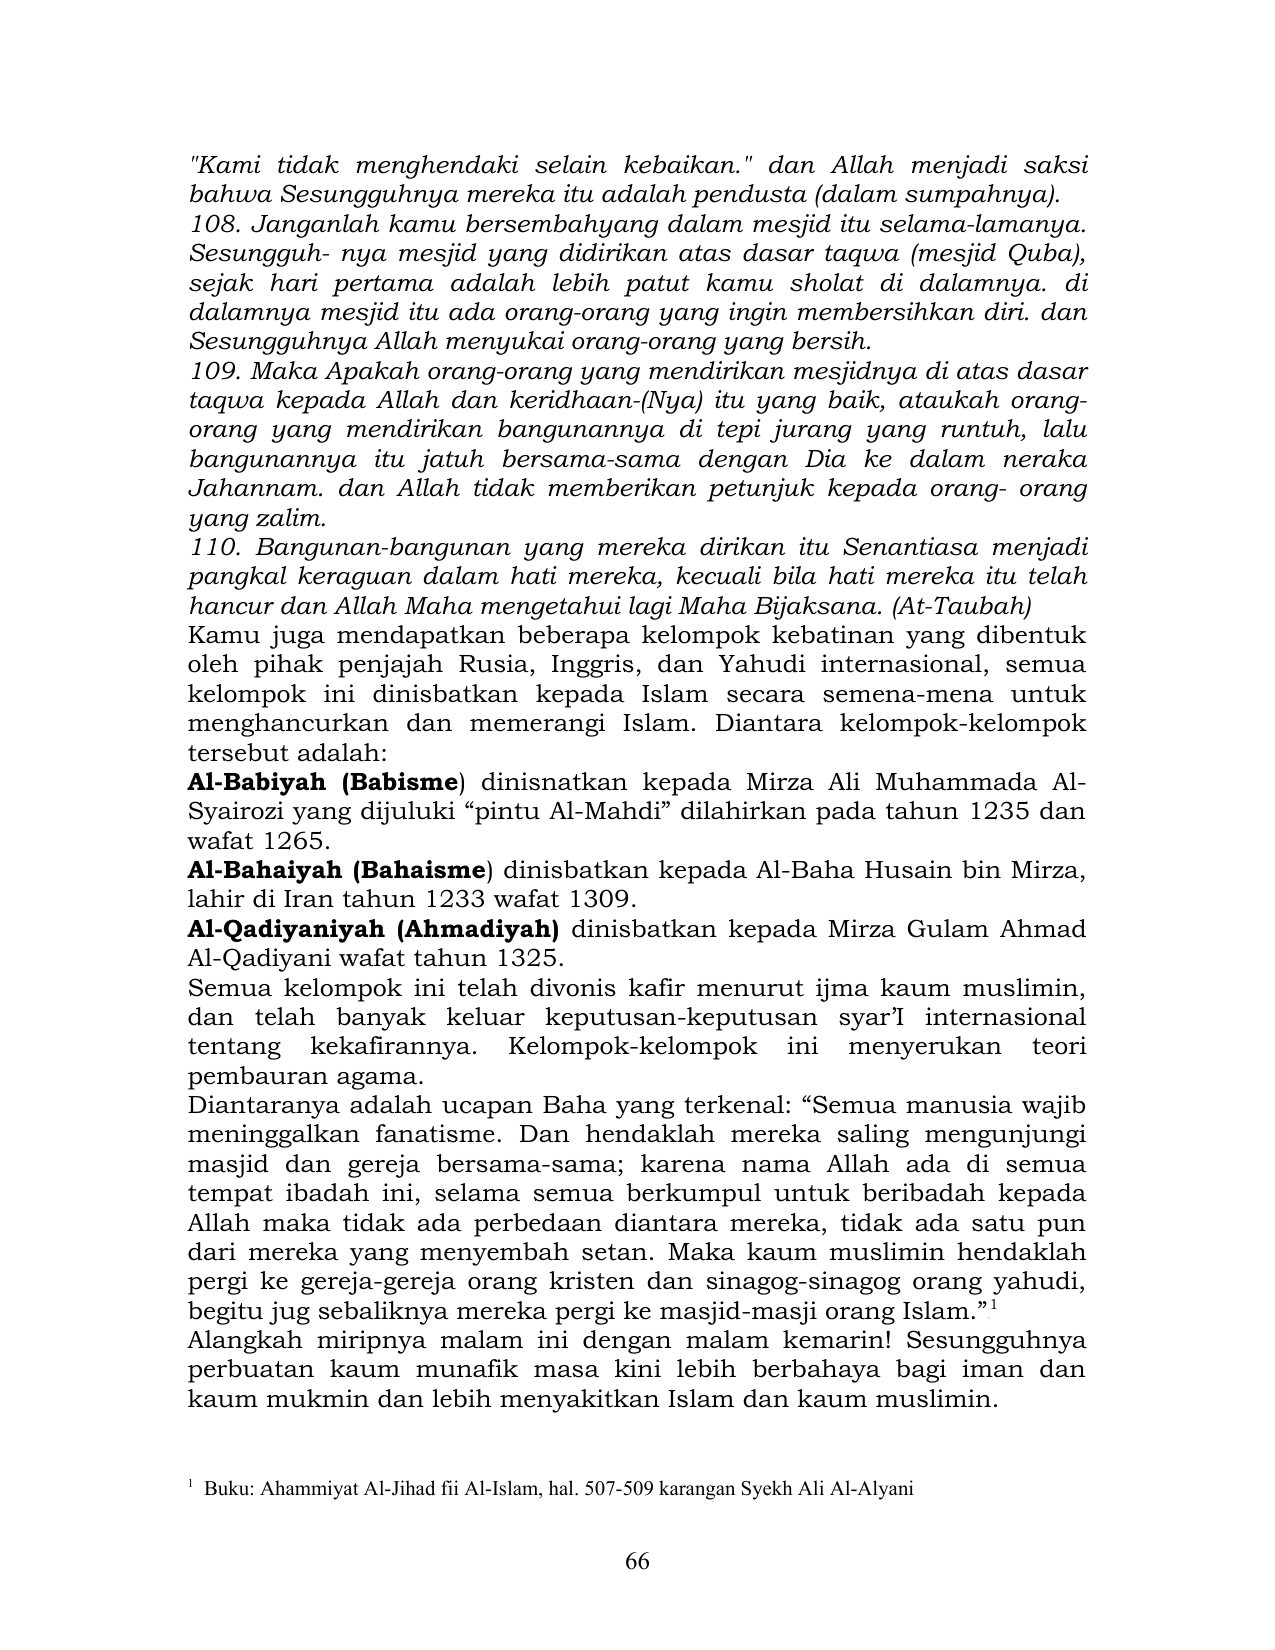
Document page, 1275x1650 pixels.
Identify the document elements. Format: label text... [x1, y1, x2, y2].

text Al-Bahaiyah (Bahaisme) dinisbatkan kepada Al-Baha Husain bin Mirza, lahir di Iran tahun 1233 wafat 1309. [187, 855, 1087, 914]
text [187, 150, 1087, 209]
text 109. Maka Apakah orang-orang yang mendirikan mesjidnya di atas dasar taqwa kepada Allah dan keridhaan-(Nya) itu yang baik, ataukah orang-orang yang mendirikan bangunannya di tepi jurang yang runtuh, lalu bangunannya itu jatuh bersama-sama dengan Dia ke dalam neraka Jahannam. dan Allah tidak memberikan petunjuk kepada orang- orang yang zalim. [187, 356, 1087, 532]
text 108. Janganlah kamu bersembahyang dalam mesjid itu selama-lamanya. Sesungguh- nya mesjid yang didirikan atas dasar taqwa (mesjid Quba), sejak hari pertama adalah lebih patut kamu sholat di dalamnya. di dalamnya mesjid itu ada orang-orang yang ingin membersihkan diri. dan Sesungguhnya Allah menyukai orang-orang yang bersih. [187, 209, 1087, 356]
text Diantaranya adalah ucapan Baha yang terkenal: “Semua manusia wajib meninggalkan fanatisme. Dan hendaklah mereka saling mengunjungi masjid dan gereja bersama-sama; karena nama Allah ada di semua tempat ibadah ini, selama semua berkumpul untuk beribadah kepada Allah maka tidak ada perbedaan diantara mereka, tidak ada satu pun dari mereka yang menyembah setan. Maka kaum muslimin hendaklah pergi ke gereja-gereja orang kristen dan sinagog-sinagog orang yahudi, begitu jug sebaliknya mereka pergi ke masjid-masji orang Islam.”F [187, 1090, 1087, 1325]
text 110. Bangunan-bangunan yang mereka dirikan itu Senantiasa menjadi pangkal keraguan dalam hati mereka, kecuali bila hati mereka itu telah hancur dan Allah Maha mengetahui lagi Maha Bijaksana. (At-Taubah) [187, 532, 1087, 620]
text Alangkah miripnya malam ini dengan malam kemarin! Sesungguhnya perbuatan kaum munafik masa kini lebih berbahaya bagi iman dan kaum mukmin dan lebih menyakitkan Islam dan kaum muslimin. [187, 1325, 1087, 1413]
text Kamu juga mendapatkan beberapa kelompok kebatinan yang dibentuk oleh pihak penjajah Rusia, Inggris, dan Yahudi internasional, semua kelompok ini dinisbatkan kepada Islam secara semena-mena untuk menghancurkan dan memerangi Islam. Diantara kelompok-kelompok tersebut adalah: [187, 620, 1087, 767]
text Al-Qadiyaniyah (Ahmadiyah) dinisbatkan kepada Mirza Gulam Ahmad Al-Qadiyani wafat tahun 1325. [187, 914, 1087, 972]
text Al-Babiyah (Babisme) dinisnatkan kepada Mirza Ali Muhammada Al-Syairozi yang dijuluki “pintu Al-Mahdi” dilahirkan pada tahun 1235 dan wafat 1265. [187, 767, 1087, 855]
text Semua kelompok ini telah divonis kafir menurut ijma kaum muslimin, dan telah banyak keluar keputusan-keputusan syar’I internasional tentang kekafirannya. Kelompok-kelompok ini menyerukan teori pembauran agama. [187, 972, 1087, 1090]
